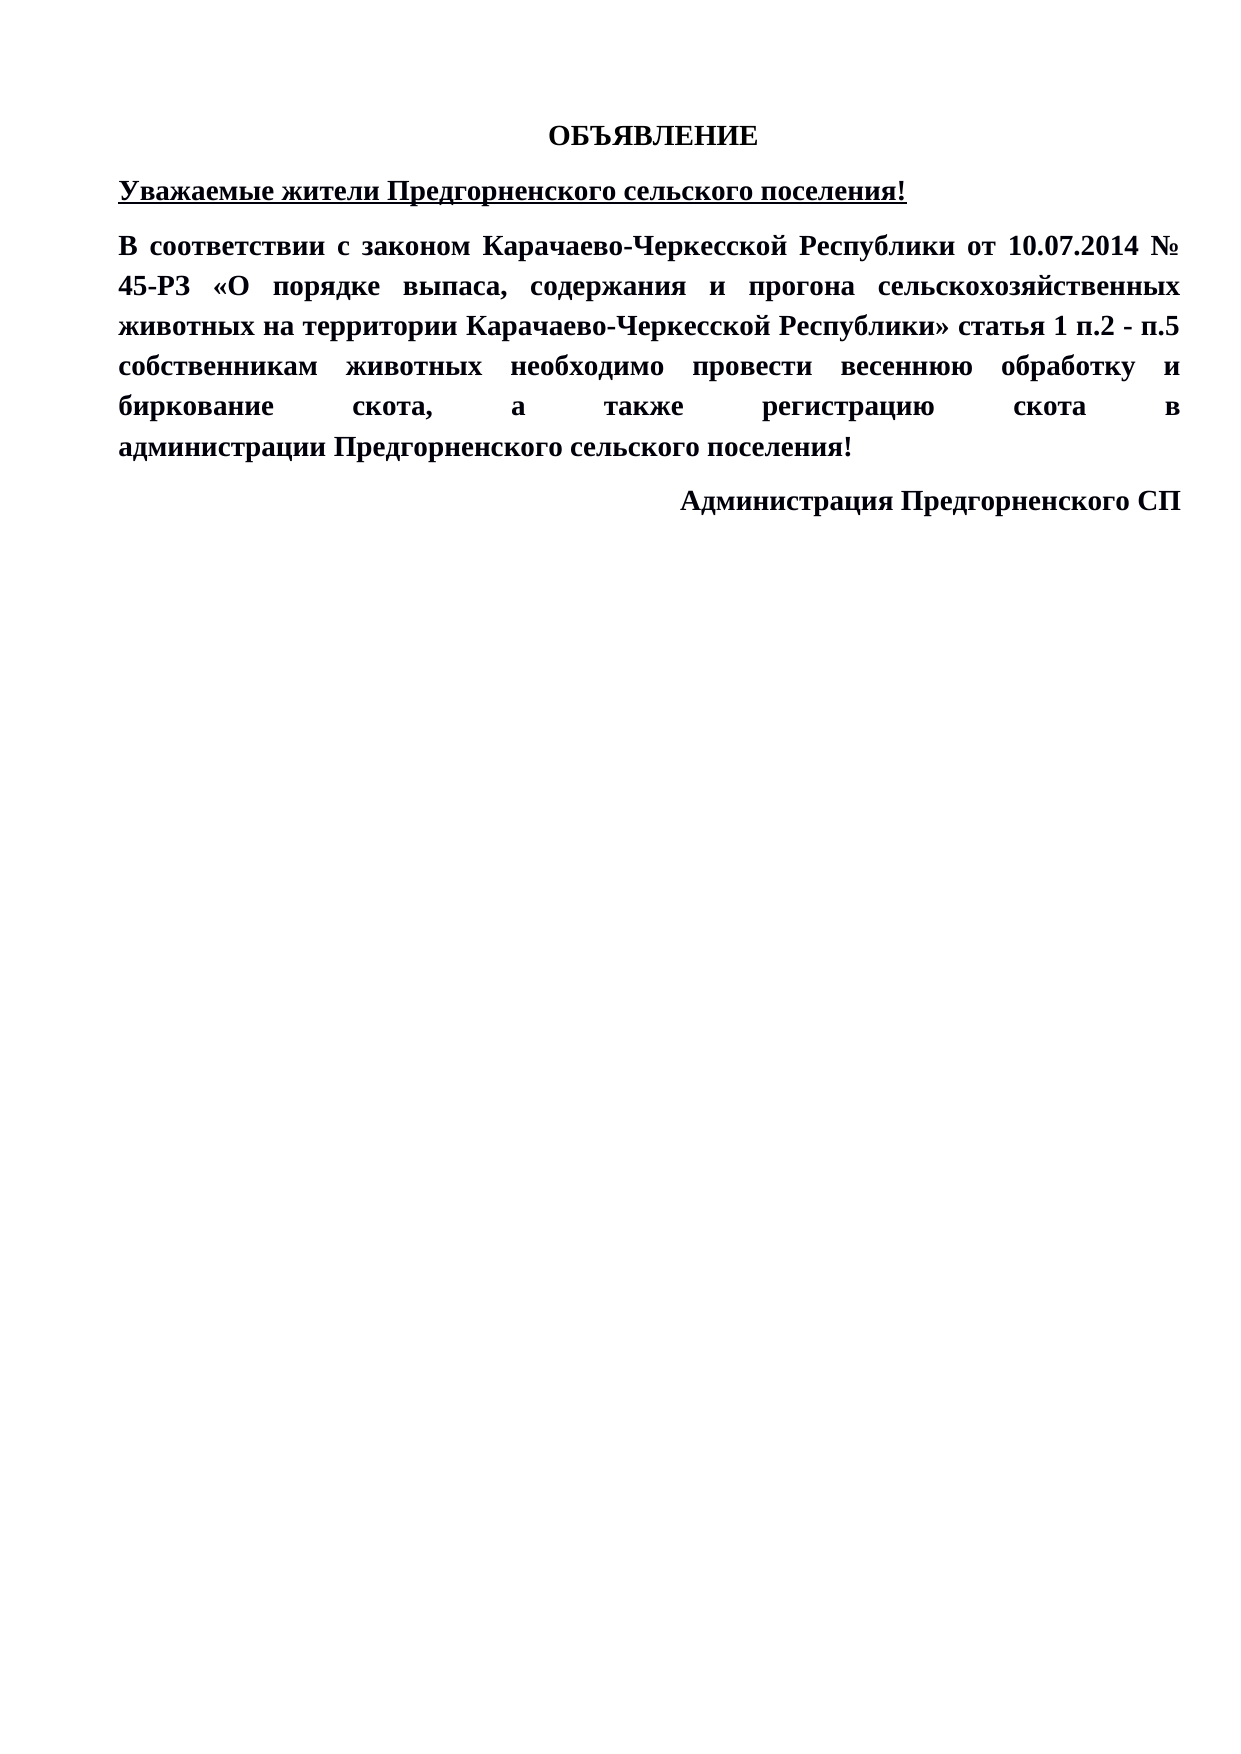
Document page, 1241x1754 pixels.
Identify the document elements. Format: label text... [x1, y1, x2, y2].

text ОБЪЯВЛЕНИЕ [118, 118, 1181, 152]
text Уважаемые жители Предгорненского сельского поселения! [118, 173, 1181, 206]
text Администрация Предгорненского СП [118, 483, 1181, 517]
text В соответствии с законом Карачаево-Черкесской Республики от 10.07.2014 № 45-РЗ «О порядке выпаса, содержания и прогона сельскохозяйственных животных на территории Карачаево-Черкесской Республики» статья 1 п.2 - п.5 собственникам животных необходимо провести весеннюю обработку и биркование скота, а также регистрацию скота в администрации Предгорненского сельского поселения! [118, 228, 1181, 462]
